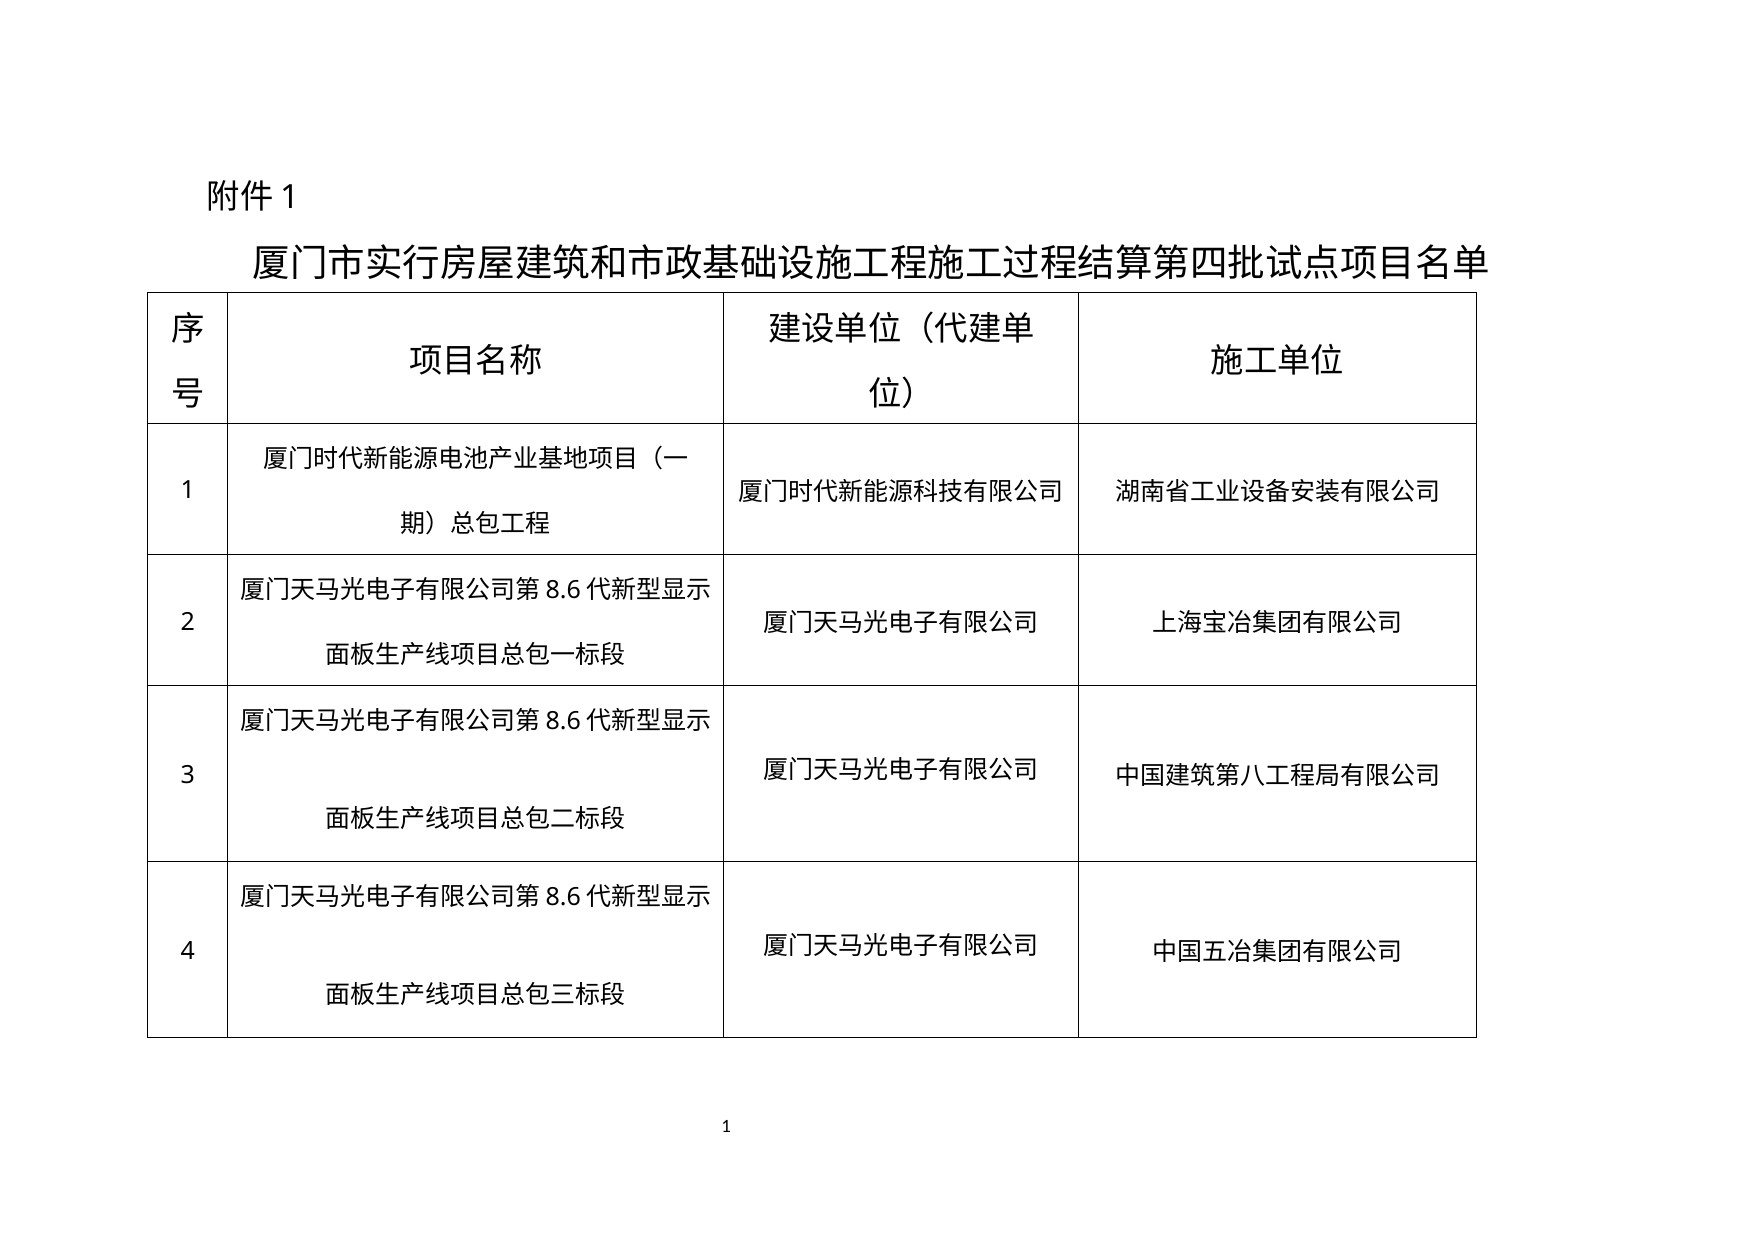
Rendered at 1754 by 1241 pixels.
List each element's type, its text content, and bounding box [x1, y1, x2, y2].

table_cell 4 [148, 862, 227, 1037]
table_cell 上海宝冶集团有限公司 [1079, 555, 1476, 685]
text 附件1 [207, 162, 1535, 227]
table_header 建设单位（代建单位） [724, 293, 1078, 423]
table_cell 厦门天马光电子有限公司第8.6代新型显示面板生产线项目总包一标段 [228, 555, 723, 685]
table_header 项目名称 [228, 293, 723, 423]
table_cell 3 [148, 686, 227, 861]
table_cell 厦门天马光电子有限公司 [724, 862, 1078, 1037]
table_cell 厦门天马光电子有限公司第8.6代新型显示面板生产线项目总包二标段 [228, 686, 723, 861]
table_cell 中国五冶集团有限公司 [1079, 862, 1476, 1037]
table_cell 1 [148, 424, 227, 554]
table_cell 厦门天马光电子有限公司 [724, 555, 1078, 685]
table_cell 湖南省工业设备安装有限公司 [1079, 424, 1476, 554]
table_header 序号 [148, 293, 227, 423]
text 厦门市实行房屋建筑和市政基础设施工程施工过程结算第四批试点项目名单 [207, 227, 1535, 292]
table_cell 厦门时代新能源电池产业基地项目（一期）总包工程 [228, 424, 723, 554]
table_cell 厦门天马光电子有限公司第8.6代新型显示面板生产线项目总包三标段 [228, 862, 723, 1037]
table_cell 2 [148, 555, 227, 685]
table_cell 厦门时代新能源科技有限公司 [724, 424, 1078, 554]
table_header 施工单位 [1079, 293, 1476, 423]
table_cell 中国建筑第八工程局有限公司 [1079, 686, 1476, 861]
table_cell 厦门天马光电子有限公司 [724, 686, 1078, 861]
